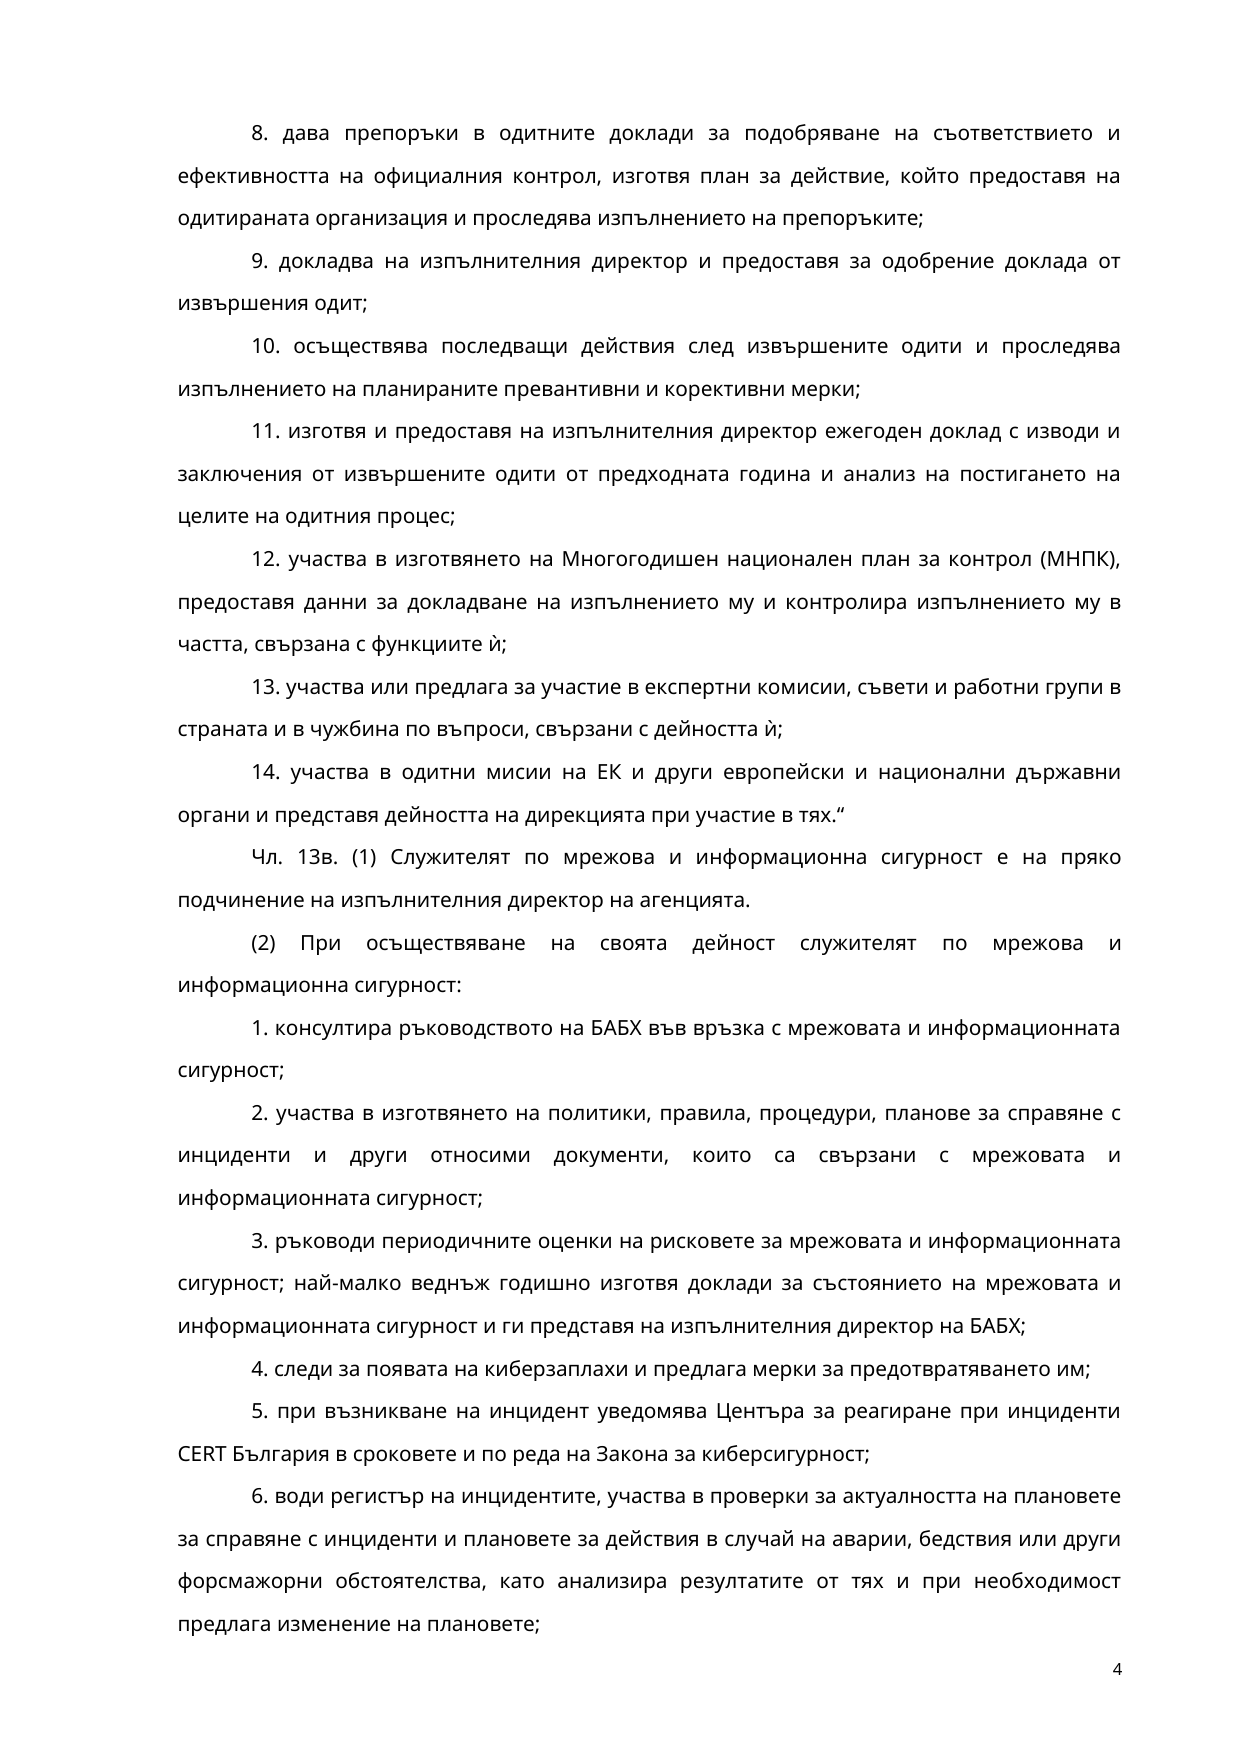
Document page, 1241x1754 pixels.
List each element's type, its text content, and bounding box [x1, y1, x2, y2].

text 9. докладва на изпълнителния директор и предоставя за одобрение доклада от извършения одит; [177, 246, 1122, 317]
text 13. участва или предлага за участие в експертни комисии, съвети и работни групи в страната и в чужбина по въпроси, свързани с дейността ѝ; [177, 672, 1122, 743]
text 1. консултира ръководството на БАБХ във връзка с мрежовата и информационната сигурност; [177, 1013, 1122, 1084]
text 8. дава препоръки в одитните доклади за подобряване на съответствието и ефективността на официалния контрол, изготвя план за действие, който предоставя на одитираната организация и проследява изпълнението на препоръките; [177, 118, 1122, 232]
text 12. участва в изготвянето на Многогодишен национален план за контрол (МНПК), предоставя данни за докладване на изпълнението му и контролира изпълнението му в частта, свързана с функциите ѝ; [177, 544, 1122, 658]
text 5. при възникване на инцидент уведомява Центъра за реагиране при инциденти България в сроковете и по реда на Закона за киберсигурност; [177, 1396, 1122, 1467]
text 4. следи за появата на киберзаплахи и предлага мерки за предотвратяването им; [177, 1354, 1122, 1382]
text 2. участва в изготвянето на политики, правила, процедури, планове за справяне с инциденти и други относими документи, които са свързани с мрежовата и информационната сигурност; [177, 1098, 1122, 1212]
text 3. ръководи периодичните оценки на рисковете за мрежовата и информационната сигурност; най-малко веднъж годишно изготвя доклади за състоянието на мрежовата и информационната сигурност и ги представя на изпълнителния директор на БАБХ; [177, 1226, 1122, 1339]
text 11. изготвя и предоставя на изпълнителния директор ежегоден доклад с изводи и заключения от извършените одити от предходната година и анализ на постигането на целите на одитния процес; [177, 416, 1122, 530]
text Чл. 13в. (1) Служителят по мрежова и информационна сигурност е на пряко подчинение на изпълнителния директор на агенцията. [177, 842, 1122, 913]
text 6. води регистър на инцидентите, участва в проверки за актуалността на плановете за справяне с инциденти и плановете за действия в случай на аварии, бедствия или други форсмажорни обстоятелства, като анализира резултатите от тях и при необходимост предлага изменение на плановете; [177, 1481, 1122, 1638]
text 10. осъществява последващи действия след извършените одити и проследява изпълнението на планираните превантивни и корективни мерки; [177, 331, 1122, 402]
text (2) При осъществяване на своята дейност служителят по мрежова и информационна сигурност: [177, 928, 1122, 999]
text 14. участва в одитни мисии на ЕК и други европейски и национални държавни органи и представя дейността на дирекцията при участие в тях.“ [177, 757, 1122, 828]
